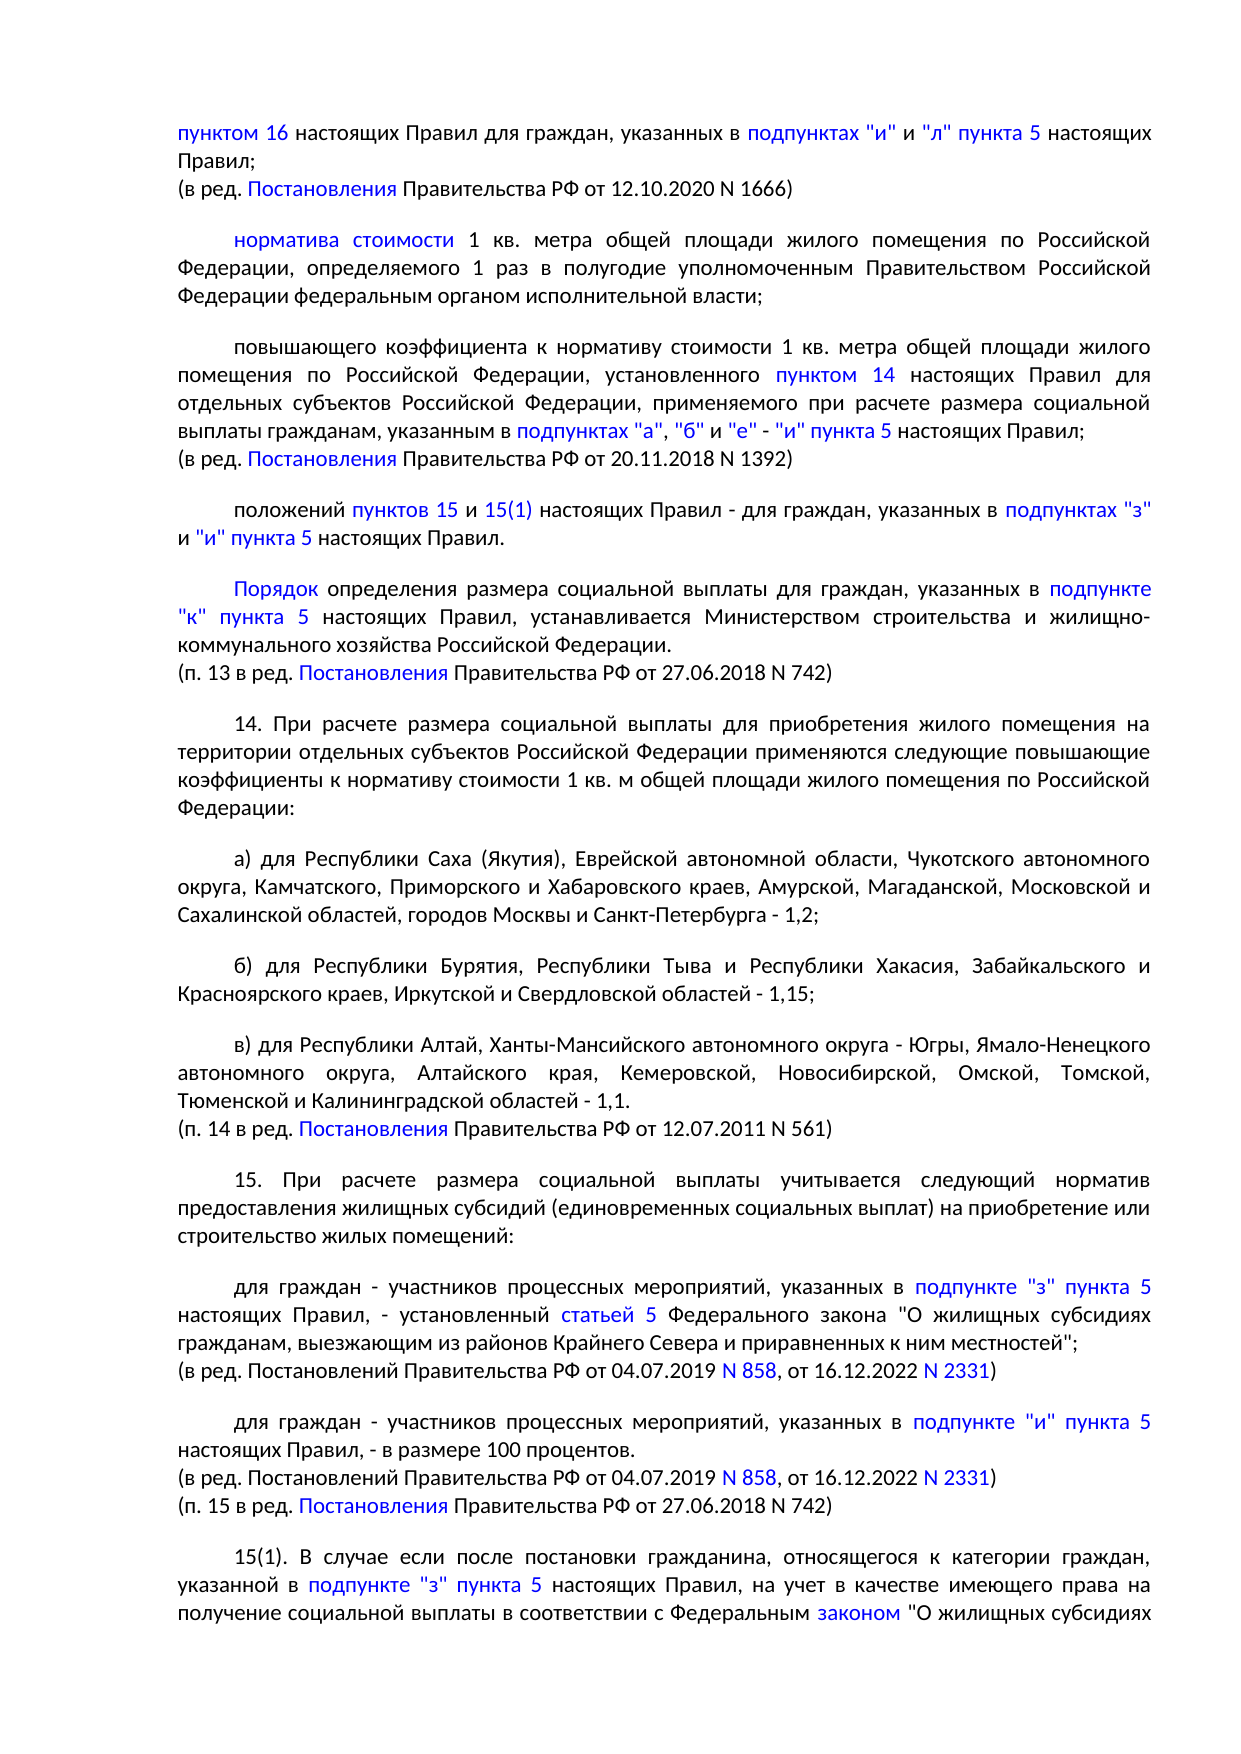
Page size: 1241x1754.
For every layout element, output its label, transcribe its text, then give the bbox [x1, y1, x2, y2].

text (п. 13 в ред. Постановления Правительства РФ от 27.06.2018 N 742) [177, 658, 1152, 686]
text (в ред. Постановлений Правительства РФ от 04.07.2019 N 858, от 16.12.2022 N 2331) [177, 1356, 1152, 1384]
text Порядок определения размера социальной выплаты для граждан, указанных в подпункте "к" пункта 5 настоящих Правил, устанавливается Министерством строительства и жилищно-коммунального хозяйства Российской Федерации. [177, 574, 1152, 658]
text повышающего коэффициента к нормативу стоимости 1 кв. метра общей площади жилого помещения по Российской Федерации, установленного пунктом 14 настоящих Правил для отдельных субъектов Российской Федерации, применяемого при расчете размера социальной выплаты гражданам, указанным в подпунктах "а", "б" и "е" - "и" пункта 5 настоящих Правил; [177, 332, 1152, 444]
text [177, 1542, 1152, 1626]
text (в ред. Постановлений Правительства РФ от 04.07.2019 N 858, от 16.12.2022 N 2331) [177, 1463, 1152, 1491]
text в) для Республики Алтай, Ханты-Мансийского автономного округа - Югры, Ямало-Ненецкого автономного округа, Алтайского края, Кемеровской, Новосибирской, Омской, Томской, Тюменской и Калининградской областей - 1,1. [177, 1030, 1152, 1114]
text 15. При расчете размера социальной выплаты учитывается следующий норматив предоставления жилищных субсидий (единовременных социальных выплат) на приобретение или строительство жилых помещений: [177, 1165, 1152, 1249]
text норматива стоимости 1 кв. метра общей площади жилого помещения по Российской Федерации, определяемого 1 раз в полугодие уполномоченным Правительством Российской Федерации федеральным органом исполнительной власти; [177, 225, 1152, 309]
text б) для Республики Бурятия, Республики Тыва и Республики Хакасия, Забайкальского и Красноярского краев, Иркутской и Свердловской областей - 1,15; [177, 951, 1152, 1007]
text (в ред. Постановления Правительства РФ от 12.10.2020 N 1666) [177, 174, 1152, 202]
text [177, 118, 1152, 174]
text а) для Республики Саха (Якутия), Еврейской автономной области, Чукотского автономного округа, Камчатского, Приморского и Хабаровского краев, Амурской, Магаданской, Московской и Сахалинской областей, городов Москвы и Санкт-Петербурга - 1,2; [177, 844, 1152, 928]
text положений пунктов 15 и 15(1) настоящих Правил - для граждан, указанных в подпунктах "з" и "и" пункта 5 настоящих Правил. [177, 495, 1152, 551]
text (в ред. Постановления Правительства РФ от 20.11.2018 N 1392) [177, 444, 1152, 472]
text (п. 14 в ред. Постановления Правительства РФ от 12.07.2011 N 561) [177, 1114, 1152, 1142]
text для граждан - участников процессных мероприятий, указанных в подпункте "и" пункта 5 настоящих Правил, - в размере 100 процентов. [177, 1407, 1152, 1463]
text для граждан - участников процессных мероприятий, указанных в подпункте "з" пункта 5 настоящих Правил, - установленный статьей 5 Федерального закона "О жилищных субсидиях гражданам, выезжающим из районов Крайнего Севера и приравненных к ним местностей"; [177, 1272, 1152, 1356]
text 14. При расчете размера социальной выплаты для приобретения жилого помещения на территории отдельных субъектов Российской Федерации применяются следующие повышающие коэффициенты к нормативу стоимости 1 кв. м общей площади жилого помещения по Российской Федерации: [177, 709, 1152, 821]
text (п. 15 в ред. Постановления Правительства РФ от 27.06.2018 N 742) [177, 1491, 1152, 1519]
